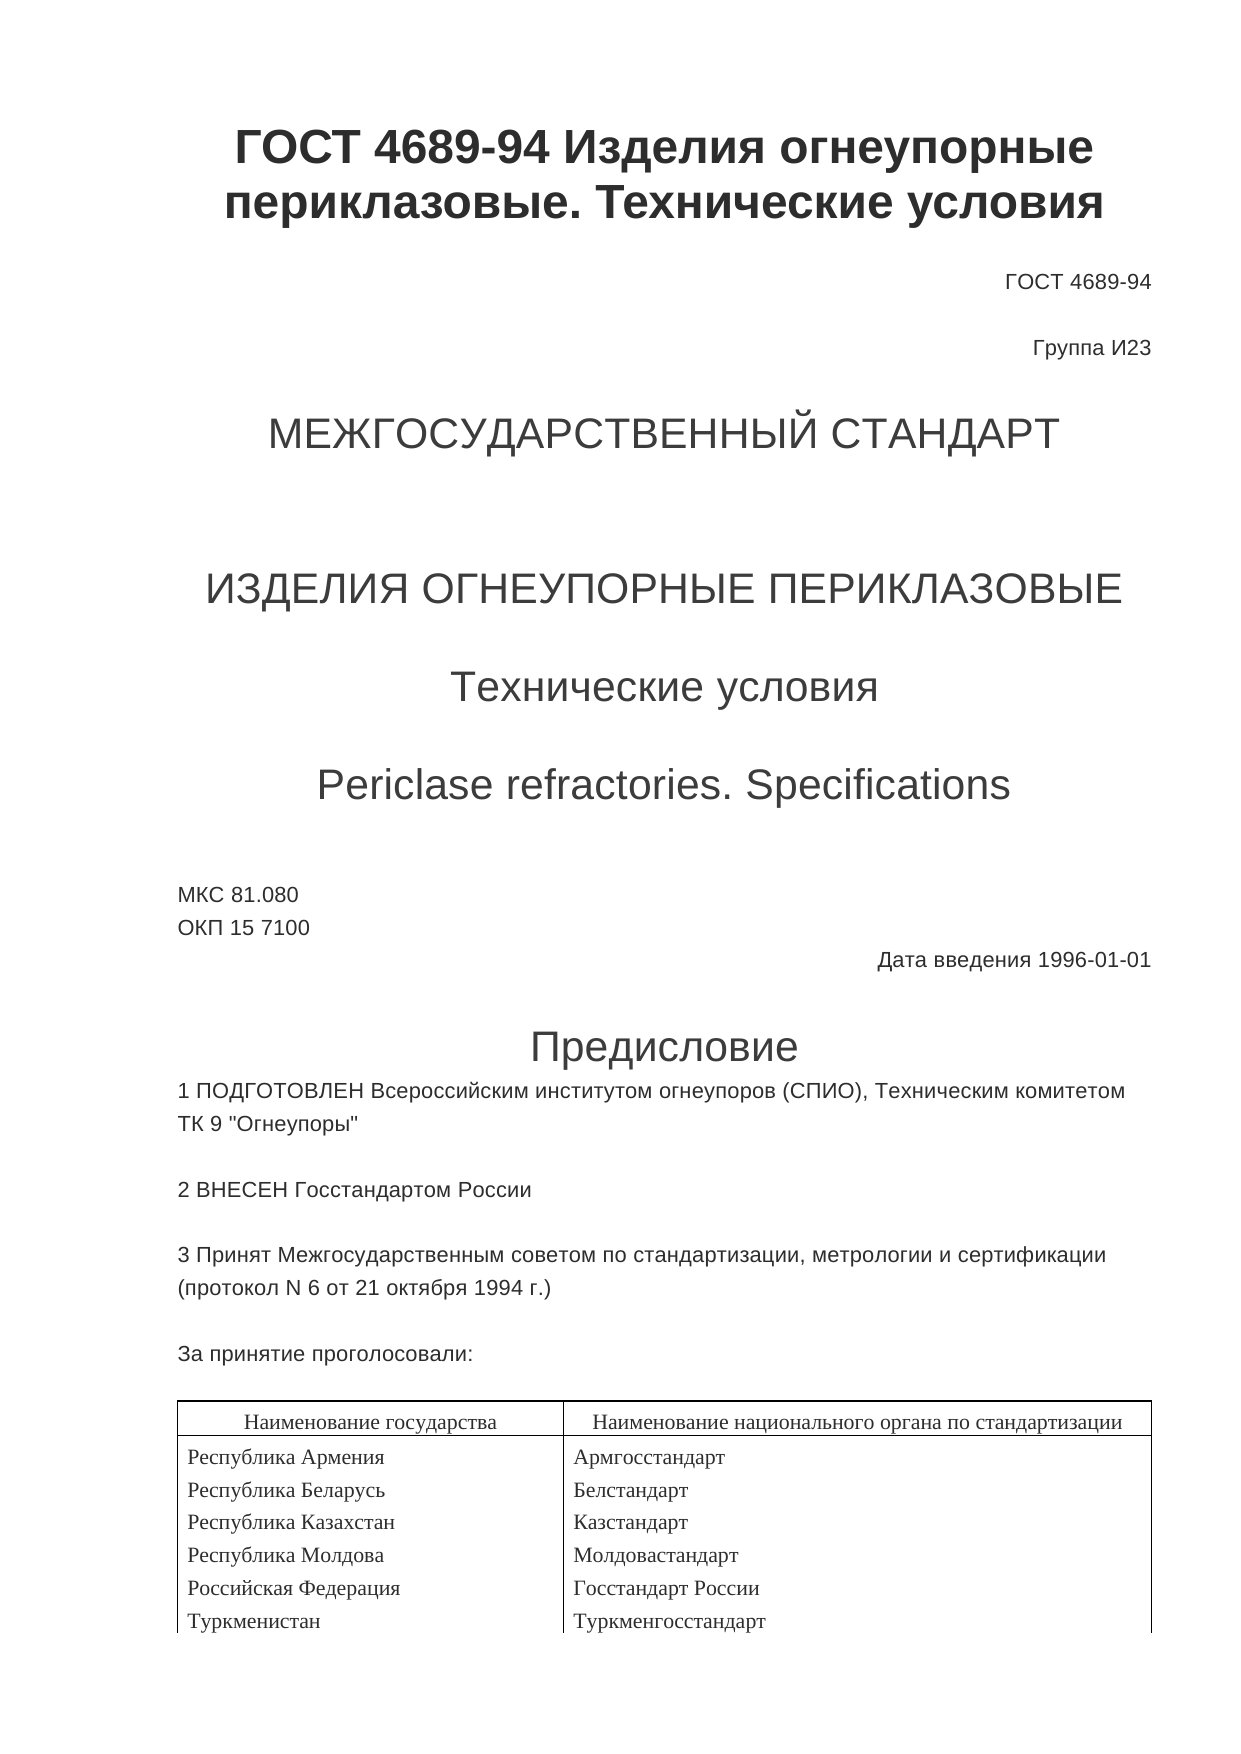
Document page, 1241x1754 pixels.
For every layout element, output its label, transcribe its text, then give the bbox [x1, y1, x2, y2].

table_cell Российская Федерация [178, 1568, 563, 1600]
table_cell Республика Армения [178, 1436, 563, 1469]
text 3 Принят Межгосударственным советом по стандартизации, метрологии и сертификации (протокол N 6 от 21 октября 1994 г.) За принятие проголосовали: [177, 1234, 1152, 1399]
table_cell Наименование национального органа по стандартизации [564, 1402, 1151, 1434]
table_cell Наименование государства [178, 1402, 563, 1434]
text Дата введения 1996-01-01 [177, 939, 1152, 972]
table_cell Армгосстандарт [564, 1436, 1151, 1469]
table_cell Молдовастандарт [564, 1535, 1151, 1567]
text ГОСТ 4689-94 Изделия огнеупорные периклазовые. Технические условия [177, 118, 1152, 228]
table_cell Белстандарт [564, 1469, 1151, 1502]
table_cell Госстандарт России [564, 1568, 1151, 1600]
text Periclase refractories. Specifications [177, 710, 1152, 808]
table_cell Туркменистан [178, 1600, 563, 1633]
text Технические условия [177, 612, 1152, 710]
table_cell Республика Казахстан [178, 1502, 563, 1534]
text ГОСТ 4689-94 Группа И23 [177, 228, 1152, 392]
text МКС 81.080 ОКП 15 7100 [177, 808, 1152, 939]
text МЕЖГОСУДАРСТВЕННЫЙ СТАНДАРТ [177, 408, 1152, 457]
table_cell Туркменгосстандарт [564, 1600, 1151, 1633]
table_cell Республика Молдова [178, 1535, 563, 1567]
text ИЗДЕЛИЯ ОГНЕУПОРНЫЕ ПЕРИКЛАЗОВЫЕ [177, 465, 1152, 612]
text 2 ВНЕСЕН Госстандартом России [177, 1169, 1152, 1234]
text Предисловие [177, 972, 1152, 1071]
table_cell Казстандарт [564, 1502, 1151, 1534]
text 1 ПОДГОТОВЛЕН Всероссийским институтом огнеупоров (СПИО), Техническим комитетом ТК 9 "Огнеупоры" [177, 1071, 1152, 1169]
table_cell Республика Беларусь [178, 1469, 563, 1502]
